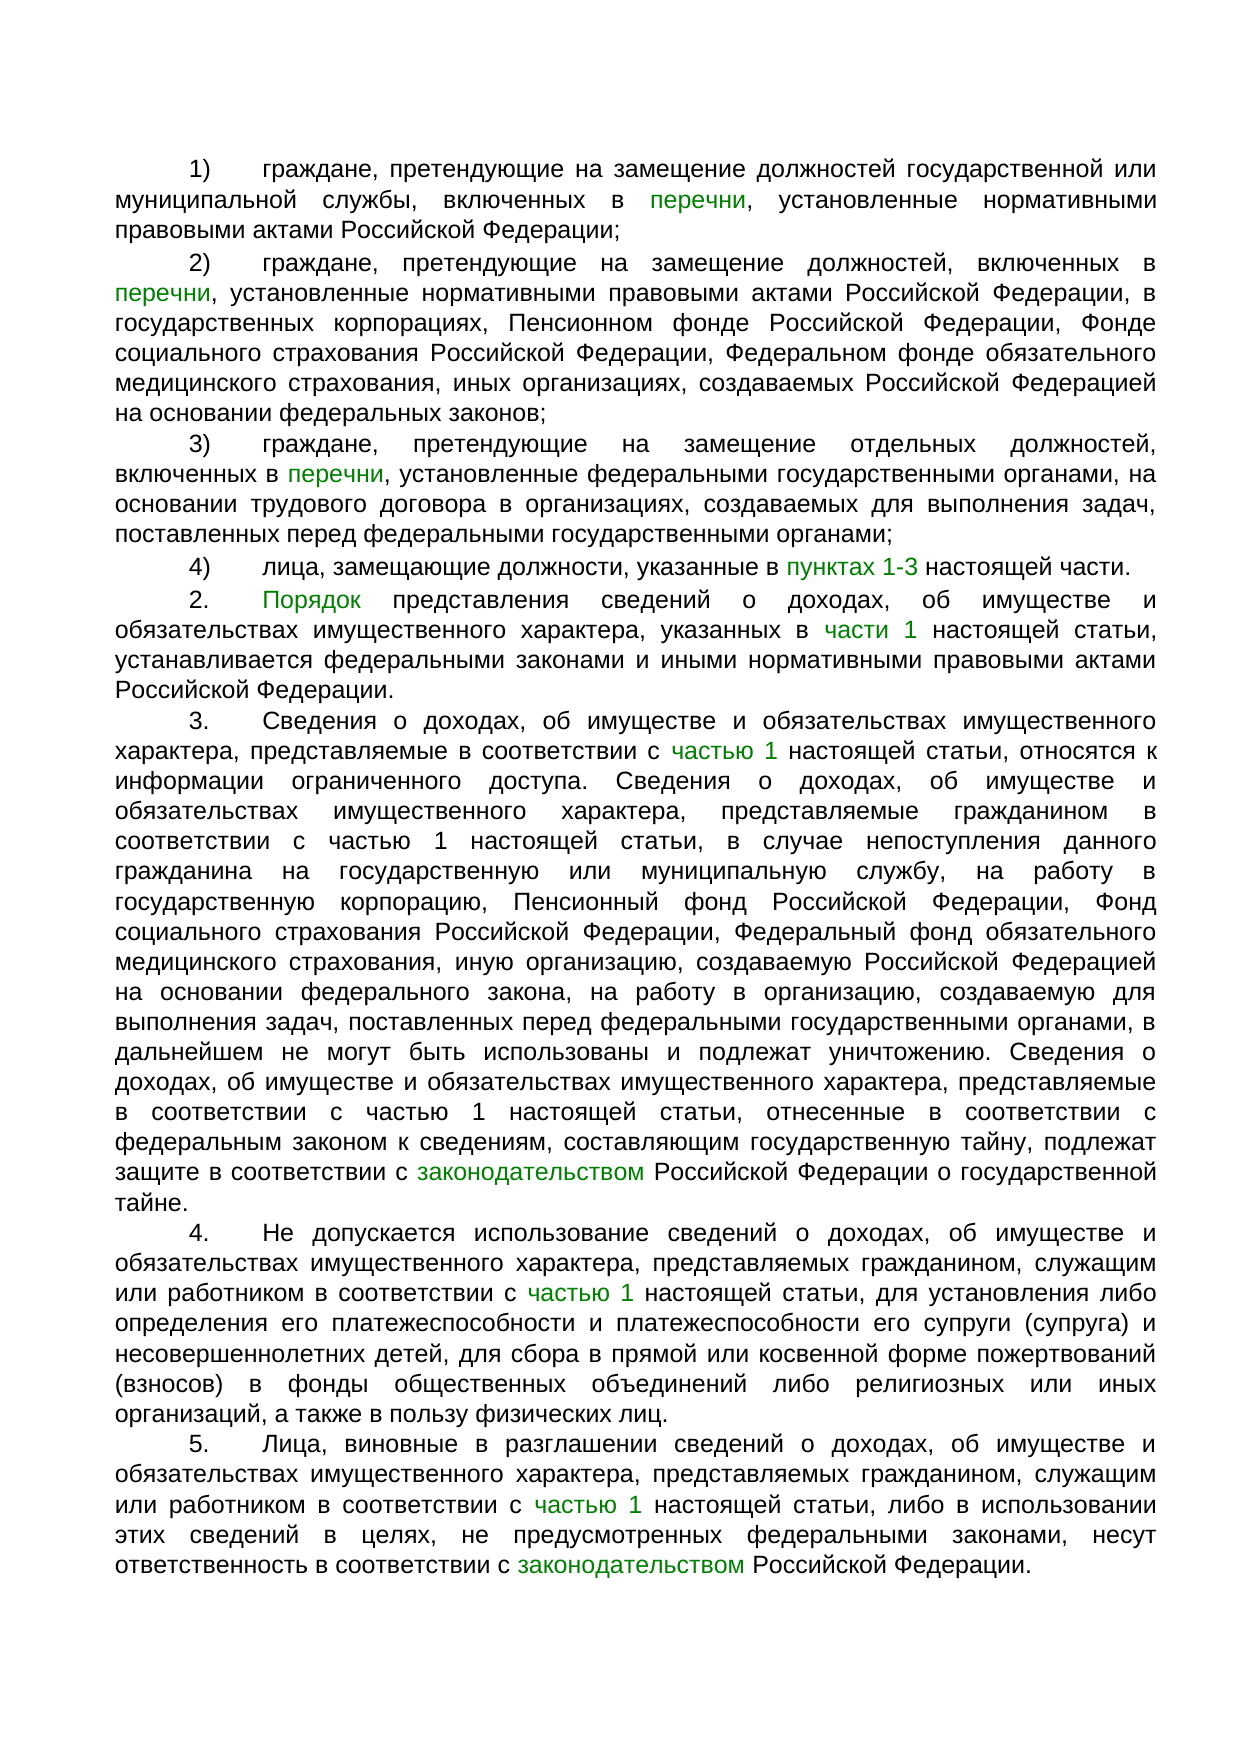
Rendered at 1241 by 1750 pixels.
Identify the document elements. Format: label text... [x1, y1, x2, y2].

list граждане, претендующие на замещение отдельных должностей, включенных в перечни, установленные федеральными государственными органами, на основании трудового договора в организациях, создаваемых для выполнения задач, поставленных перед федеральными государственными органами; [114, 429, 1157, 548]
list граждане, претендующие на замещение должностей, включенных в перечни, установленные нормативными правовыми актами Российской Федерации, в государственных корпорациях, Пенсионном фонде Российской Федерации, Фонде социального страхования Российской Федерации, Федеральном фонде обязательного медицинского страхования, иных организациях, создаваемых Российской Федерацией на основании федеральных законов; [114, 248, 1157, 427]
list лица, замещающие должности, указанные в пунктах 1-3 настоящей части. [114, 552, 1157, 581]
list Порядок представления сведений о доходах, об имуществе и обязательствах имущественного характера, указанных в части 1 настоящей статьи, устанавливается федеральными законами и иными нормативными правовыми актами Российской Федерации. [114, 585, 1157, 704]
list Сведения о доходах, об имуществе и обязательствах имущественного характера, представляемые в соответствии с частью 1 настоящей статьи, относятся к информации ограниченного доступа. Сведения о доходах, об имуществе и обязательствах имущественного характера, представляемые гражданином в соответствии с частью 1 настоящей статьи, в случае непоступления данного гражданина на государственную или муниципальную службу, на работу в государственную корпорацию, Пенсионный фонд Российской Федерации, Фонд социального страхования Российской Федерации, Федеральный фонд обязательного медицинского страхования, иную организацию, создаваемую Российской Федерацией на основании федерального закона, на работу в организацию, создаваемую для выполнения задач, поставленных перед федеральными государственными органами, в дальнейшем не могут быть использованы и подлежат уничтожению. Сведения о доходах, об имуществе и обязательствах имущественного характера, представляемые в соответствии с частью 1 настоящей статьи, отнесенные в соответствии с федеральным законом к сведениям, составляющим государственную тайну, подлежат защите в соответствии с законодательством Российской Федерации о государственной тайне. [114, 706, 1157, 1216]
list Не допускается использование сведений о доходах, об имуществе и обязательствах имущественного характера, представляемых гражданином, служащим или работником в соответствии с частью 1 настоящей статьи, для установления либо определения его платежеспособности и платежеспособности его супруги (супруга) и несовершеннолетних детей, для сбора в прямой или косвенной форме пожертвований (взносов) в фонды общественных объединений либо религиозных или иных организаций, а также в пользу физических лиц. [114, 1218, 1157, 1427]
list Лица, виновные в разглашении сведений о доходах, об имуществе и обязательствах имущественного характера, представляемых гражданином, служащим или работником в соответствии с частью 1 настоящей статьи, либо в использовании этих сведений в целях, не предусмотренных федеральными законами, несут ответственность в соответствии с законодательством Российской Федерации. [114, 1429, 1157, 1578]
list граждане, претендующие на замещение должностей государственной или муниципальной службы, включенных в перечни, установленные нормативными правовыми актами Российской Федерации; [114, 154, 1157, 243]
